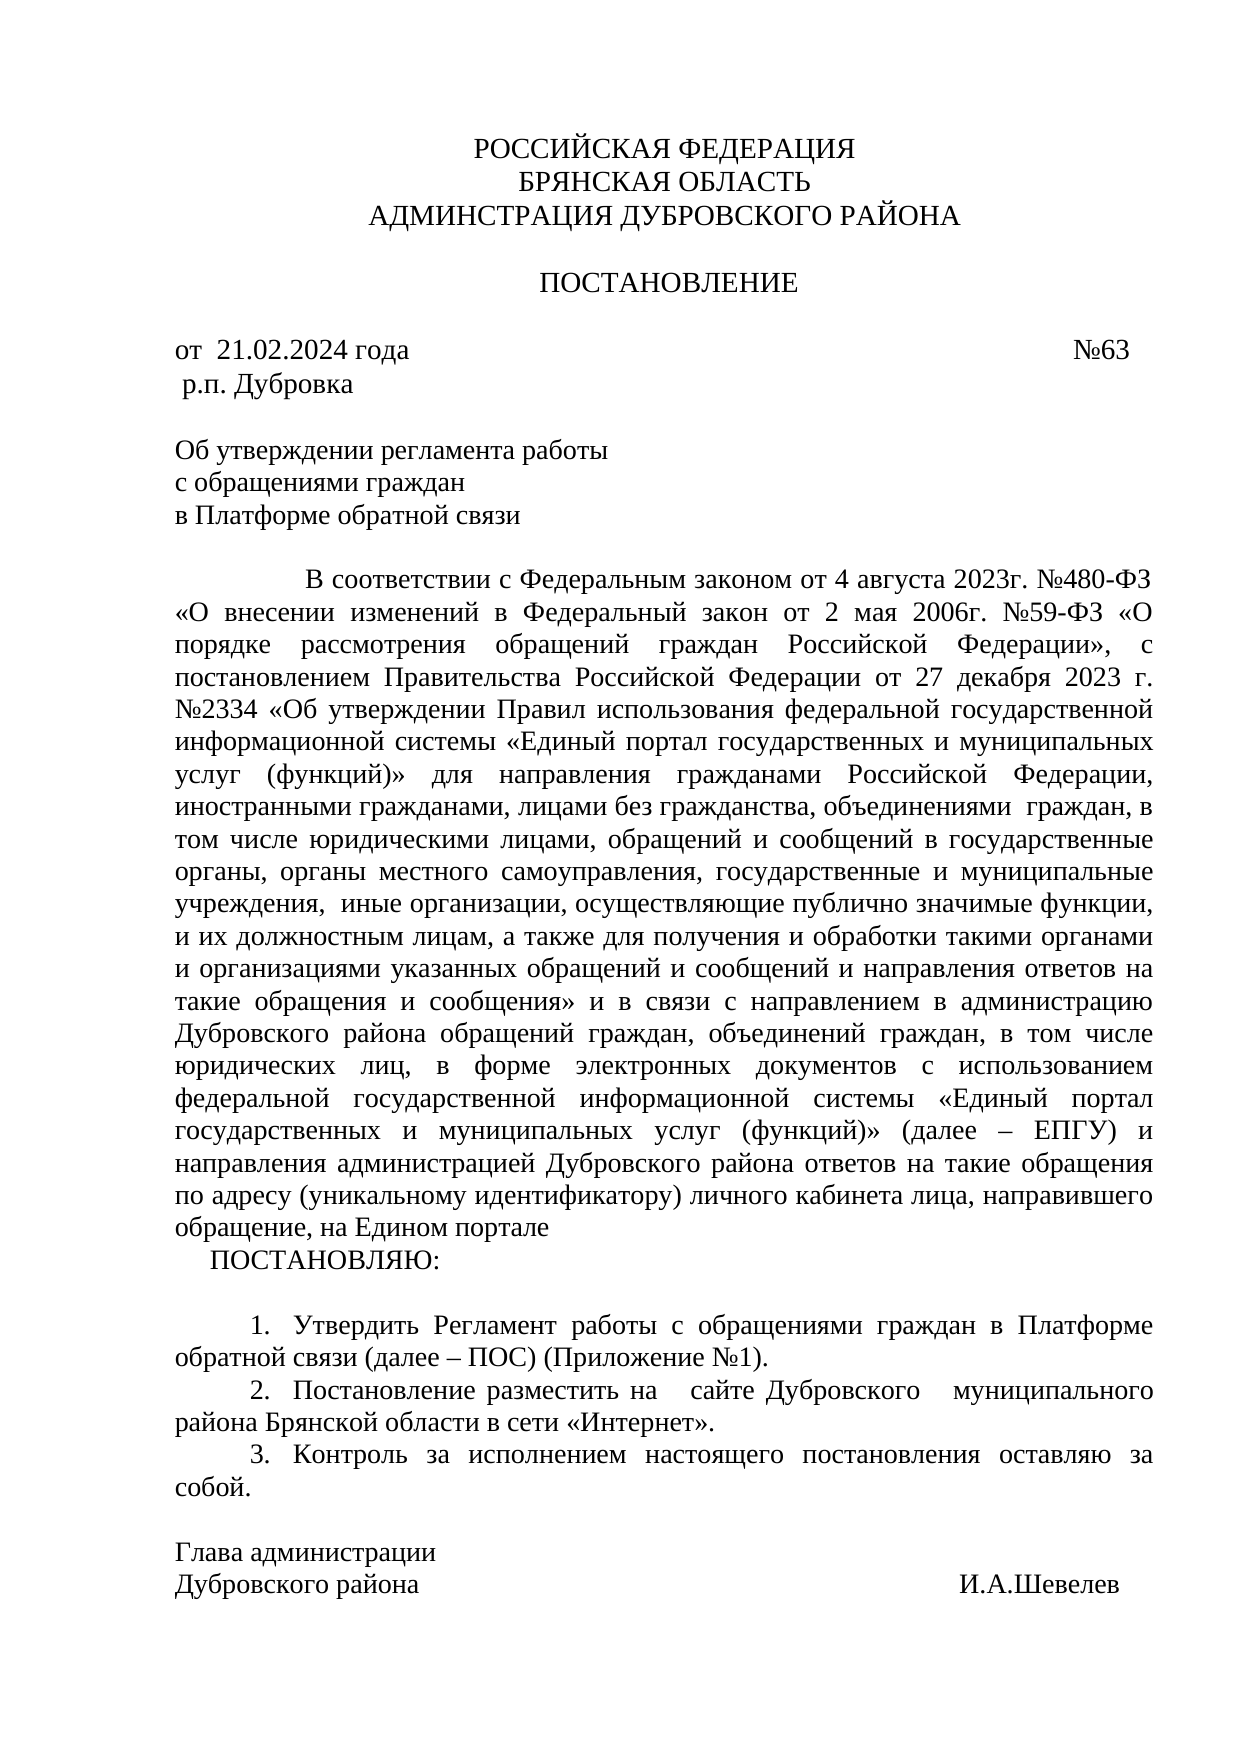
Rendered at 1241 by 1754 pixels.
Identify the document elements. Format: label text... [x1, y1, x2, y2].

text Об утверждении регламента работы [174, 433, 1155, 465]
text р.п. Дубровка [174, 366, 1155, 399]
list Утвердить Регламент работы с обращениями граждан в Платформе обратной связи (далее – ПОС) (Приложение №1). [174, 1308, 1155, 1373]
text БРЯНСКАЯ ОБЛАСТЬ [174, 164, 1155, 198]
text в Платформе обратной связи [174, 498, 1155, 530]
text с обращениями граждан [174, 465, 1155, 498]
text от 21.02.2024 года №63 [174, 332, 1155, 366]
text В соответствии с Федеральным законом от 4 августа 2023г. №480-ФЗ «О внесении изменений в Федеральный закон от 2 мая 2006г. №59-ФЗ «О порядке рассмотрения обращений граждан Российской Федерации», с постановлением Правительства Российской Федерации от 27 декабря 2023 г. №2334 «Об утверждении Правил использования федеральной государственной информационной системы «Единый портал государственных и муниципальных услуг (функций)» для направления гражданами Российской Федерации, иностранными гражданами, лицами без гражданства, объединениями граждан, в том числе юридическими лицами, обращений и сообщений в государственные органы, органы местного самоуправления, государственные и муниципальные учреждения, иные организации, осуществляющие публично значимые функции, и их должностным лицам, а также для получения и обработки такими органами и организациями указанных обращений и сообщений и направления ответов на такие обращения и сообщения» и в связи с направлением в администрацию Дубровского района обращений граждан, объединений граждан, в том числе юридических лиц, в форме электронных документов с использованием федеральной государственной информационной системы «Единый портал государственных и муниципальных услуг (функций)» (далее – ЕПГУ) и направления администрацией Дубровского района ответов на такие обращения по адресу (уникальному идентификатору) личного кабинета лица, направившего обращение, на Едином портале [174, 562, 1155, 1243]
text Глава администрации [174, 1535, 1155, 1567]
text ПОСТАНОВЛЕНИЕ [174, 265, 1155, 299]
text Дубровского района И.А.Шевелев [174, 1567, 1155, 1599]
list Контроль за исполнением настоящего постановления оставляю за собой. [174, 1437, 1155, 1502]
list Постановление разместить на сайте Дубровского муниципального района Брянской области в сети «Интернет». [174, 1373, 1155, 1437]
text РОССИЙСКАЯ ФЕДЕРАЦИЯ [174, 131, 1155, 164]
text АДМИНСТРАЦИЯ ДУБРОВСКОГО РАЙОНА [174, 198, 1155, 232]
text ПОСТАНОВЛЯЮ: [174, 1243, 1155, 1275]
